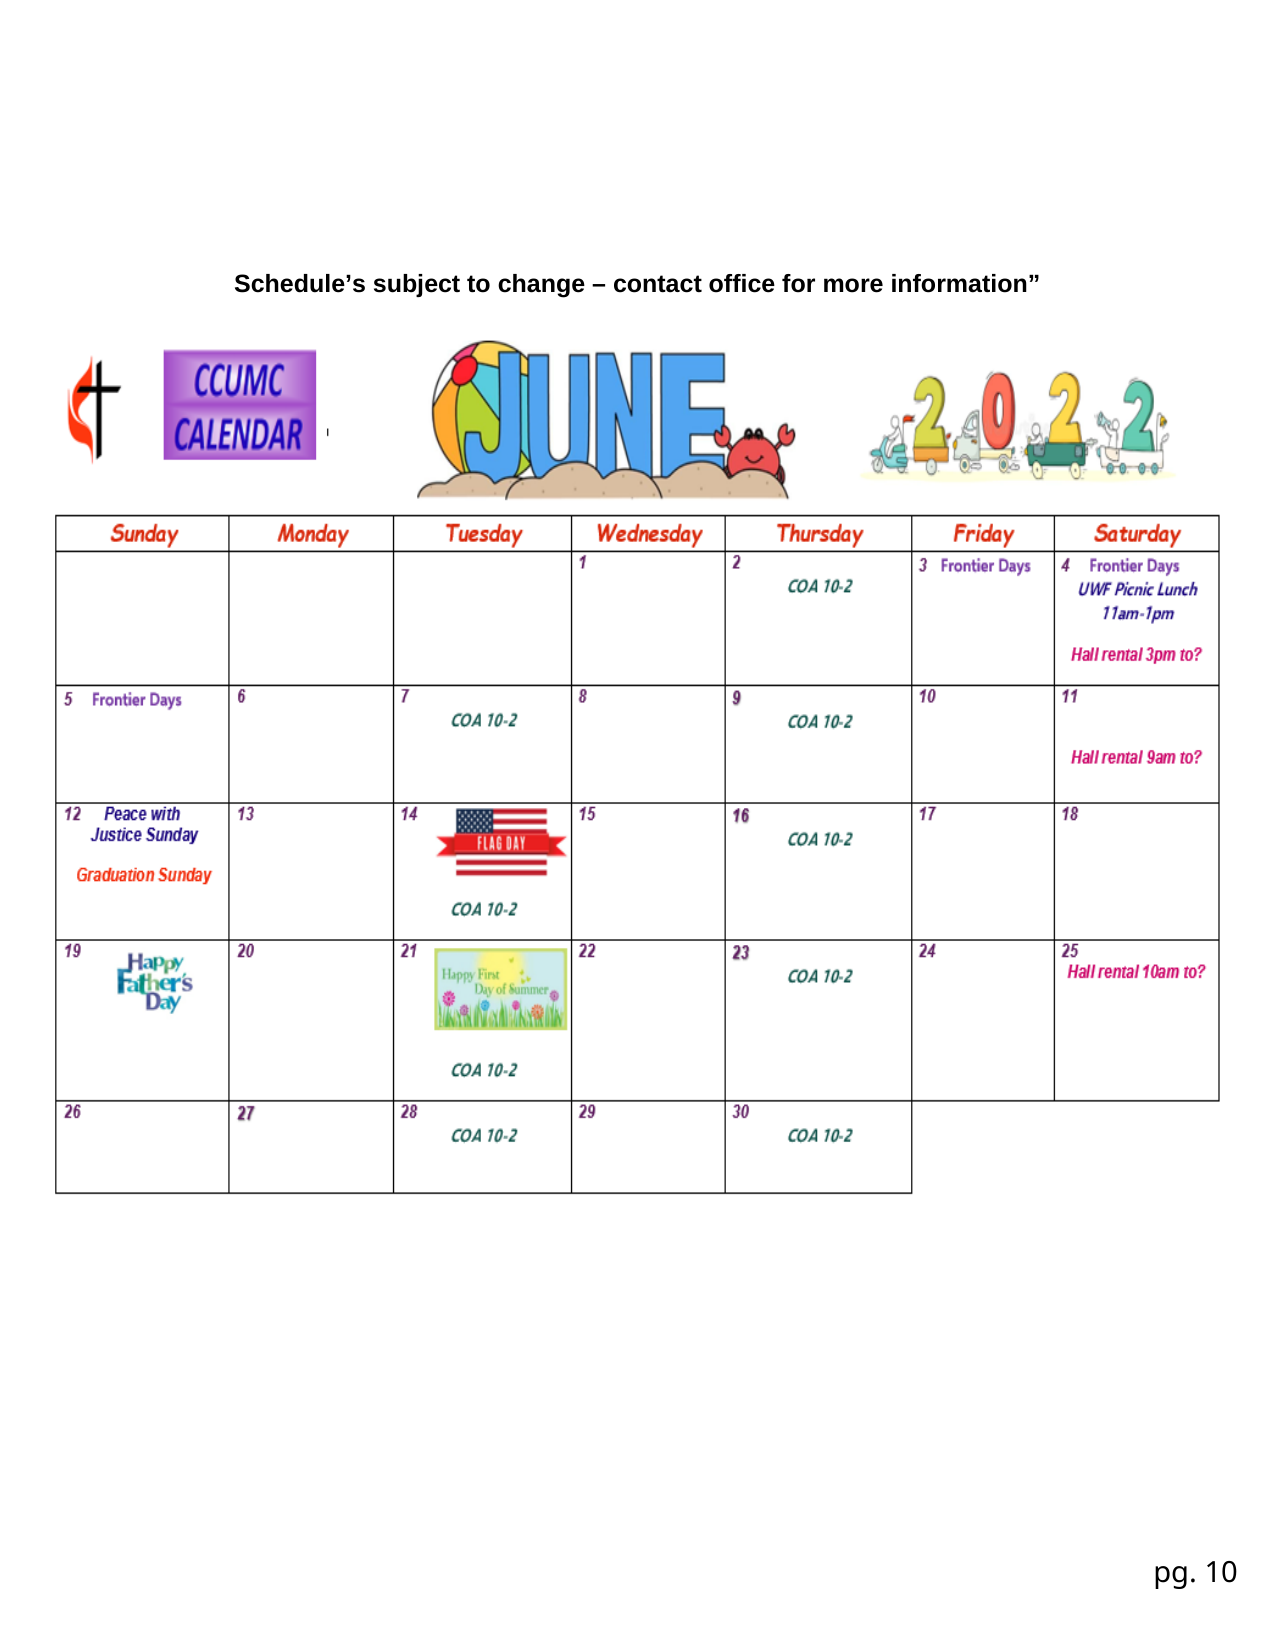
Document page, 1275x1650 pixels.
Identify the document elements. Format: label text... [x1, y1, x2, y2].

picture [37, 332, 1238, 1215]
text Schedule’s subject to change – contact office for more information” [37, 268, 1237, 297]
